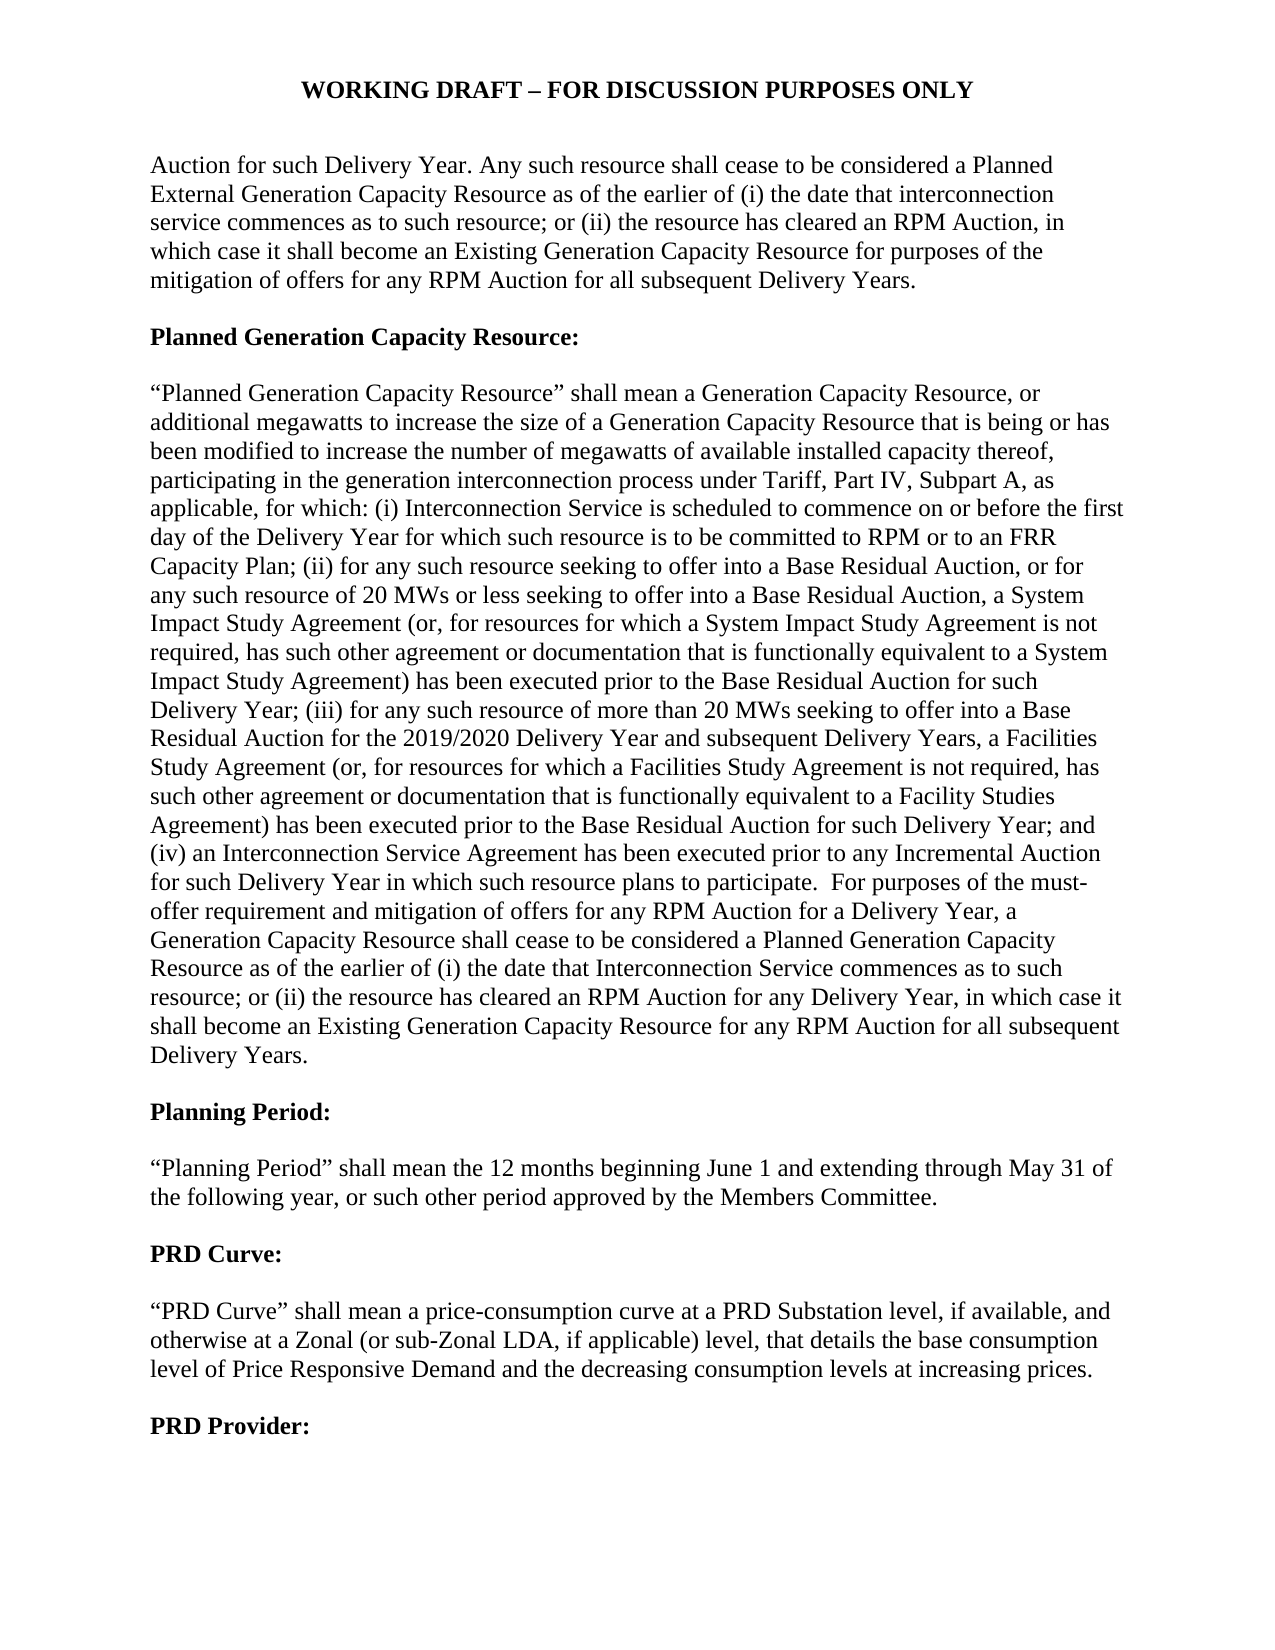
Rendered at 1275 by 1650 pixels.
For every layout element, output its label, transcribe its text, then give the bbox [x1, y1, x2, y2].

text PRD Provider: [150, 1411, 1125, 1440]
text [150, 150, 1125, 294]
text PRD Curve: [150, 1239, 1125, 1268]
text Planned Generation Capacity Resource: [150, 322, 1125, 351]
text “Planning Period” shall mean the 12 months beginning June 1 and extending through May 31 of the following year, or such other period approved by the Members Committee. [150, 1153, 1125, 1211]
text “Planned Generation Capacity Resource” shall mean a Generation Capacity Resource, or additional megawatts to increase the size of a Generation Capacity Resource that is being or has been modified to increase the number of megawatts of available installed capacity thereof, participating in the generation interconnection process under Tariff, Part IV, Subpart A, as applicable, for which: (i) Interconnection Service is scheduled to commence on or before the first day of the Delivery Year for which such resource is to be committed to RPM or to an FRR Capacity Plan; (ii) for any such resource seeking to offer into a Base Residual Auction, or for any such resource of 20 MWs or less seeking to offer into a Base Residual Auction, a System Impact Study Agreement (or, for resources for which a System Impact Study Agreement is not required, has such other agreement or documentation that is functionally equivalent to a System Impact Study Agreement) has been executed prior to the Base Residual Auction for such Delivery Year; (iii) for any such resource of more than 20 MWs seeking to offer into a Base Residual Auction for the 2019/2020 Delivery Year and subsequent Delivery Years, a Facilities Study Agreement (or, for resources for which a Facilities Study Agreement is not required, has such other agreement or documentation that is functionally equivalent to a Facility Studies Agreement) has been executed prior to the Base Residual Auction for such Delivery Year; and (iv) an Interconnection Service Agreement has been executed prior to any Incremental Auction for such Delivery Year in which such resource plans to participate. For purposes of the must-offer requirement and mitigation of offers for any RPM Auction for a Delivery Year, a Generation Capacity Resource shall cease to be considered a Planned Generation Capacity Resource as of the earlier of (i) the date that Interconnection Service commences as to such resource; or (ii) the resource has cleared an RPM Auction for any Delivery Year, in which case it shall become an Existing Generation Capacity Resource for any RPM Auction for all subsequent Delivery Years. [150, 378, 1125, 1068]
text “PRD Curve” shall mean a price-consumption curve at a PRD Substation level, if available, and otherwise at a Zonal (or sub-Zonal LDA, if applicable) level, that details the base consumption level of Price Responsive Demand and the decreasing consumption levels at increasing prices. [150, 1296, 1125, 1383]
text Planning Period: [150, 1097, 1125, 1125]
